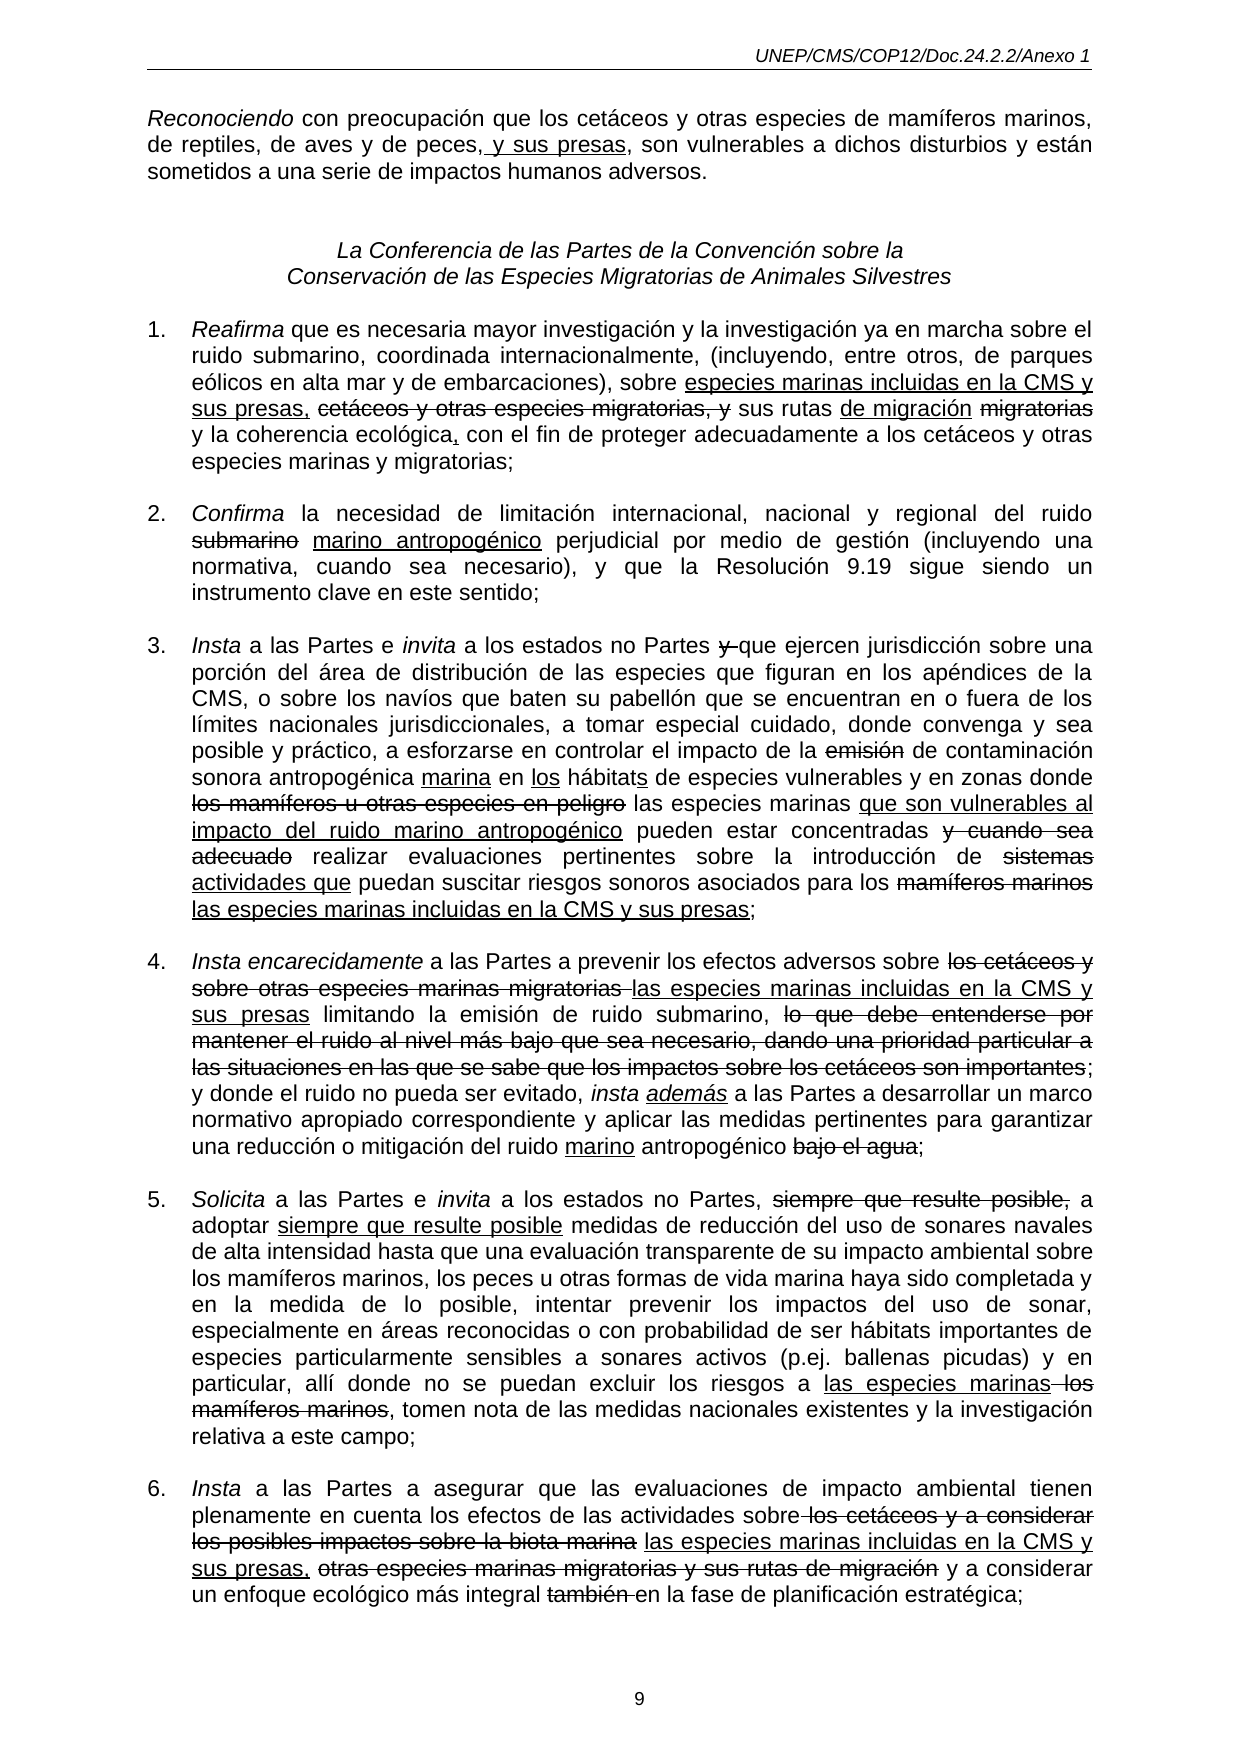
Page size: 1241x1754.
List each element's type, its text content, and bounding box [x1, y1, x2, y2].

text Conservación de las Especies Migratorias de Animales Silvestres [147, 263, 1093, 289]
text Reconociendo con preocupación que los cetáceos y otras especies de mamíferos marinos, de reptiles, de aves y de peces, y sus presas, son vulnerables a dichos disturbios y están sometidos a una serie de impactos humanos adversos. [147, 105, 1093, 184]
list Insta a las Partes a asegurar que las evaluaciones de impacto ambiental tienen plenamente en cuenta los efectos de las actividades sobre los cetáceos y a considerar los posibles impactos sobre la biota marina las especies marinas incluidas en la CMS y sus presas, otras especies marinas migratorias y sus rutas de migración y a considerar un enfoque ecológico más integral también en la fase de planificación estratégica; [147, 1475, 1093, 1607]
text La Conferencia de las Partes de la Convención sobre la [147, 237, 1093, 263]
list Insta a las Partes e invita a los estados no Partes y que ejercen jurisdicción sobre una porción del área de distribución de las especies que figuran en los apéndices de la CMS, o sobre los navíos que baten su pabellón que se encuentran en o fuera de los límites nacionales jurisdiccionales, a tomar especial cuidado, donde convenga y sea posible y práctico, a esforzarse en controlar el impacto de la emisión de contaminación sonora antropogénica marina en los hábitats de especies vulnerables y en zonas donde los mamíferos u otras especies en peligro las especies marinas que son vulnerables al impacto del ruido marino antropogénico pueden estar concentradas y cuando sea adecuado realizar evaluaciones pertinentes sobre la introducción de sistemas actividades que puedan suscitar riesgos sonoros asociados para los mamíferos marinos las especies marinas incluidas en la CMS y sus presas; [147, 632, 1093, 922]
list Confirma la necesidad de limitación internacional, nacional y regional del ruido submarino marino antropogénico perjudicial por medio de gestión (incluyendo una normativa, cuando sea necesario), y que la Resolución 9.19 sigue siendo un instrumento clave en este sentido; [147, 500, 1093, 606]
list Solicita a las Partes e invita a los estados no Partes, siempre que resulte posible, a adoptar siempre que resulte posible medidas de reducción del uso de sonares navales de alta intensidad hasta que una evaluación transparente de su impacto ambiental sobre los mamíferos marinos, los peces u otras formas de vida marina haya sido completada y en la medida de lo posible, intentar prevenir los impactos del uso de sonar, especialmente en áreas reconocidas o con probabilidad de ser hábitats importantes de especies particularmente sensibles a sonares activos (p.ej. ballenas picudas) y en particular, allí donde no se puedan excluir los riesgos a las especies marinas los mamíferos marinos, tomen nota de las medidas nacionales existentes y la investigación relativa a este campo; [147, 1186, 1093, 1449]
list Insta encarecidamente a las Partes a prevenir los efectos adversos sobre los cetáceos y sobre otras especies marinas migratorias las especies marinas incluidas en la CMS y sus presas limitando la emisión de ruido submarino, lo que debe entenderse por mantener el ruido al nivel más bajo que sea necesario, dando una prioridad particular a las situaciones en las que se sabe que los impactos sobre los cetáceos son importantes; y donde el ruido no pueda ser evitado, insta además a las Partes a desarrollar un marco normativo apropiado correspondiente y aplicar las medidas pertinentes para garantizar una reducción o mitigación del ruido marino antropogénico bajo el agua; [147, 948, 1093, 1159]
list Reafirma que es necesaria mayor investigación y la investigación ya en marcha sobre el ruido submarino, coordinada internacionalmente, (incluyendo, entre otros, de parques eólicos en alta mar y de embarcaciones), sobre especies marinas incluidas en la CMS y sus presas, cetáceos y otras especies migratorias, y sus rutas de migración migratorias y la coherencia ecológica, con el fin de proteger adecuadamente a los cetáceos y otras especies marinas y migratorias; [147, 316, 1093, 474]
